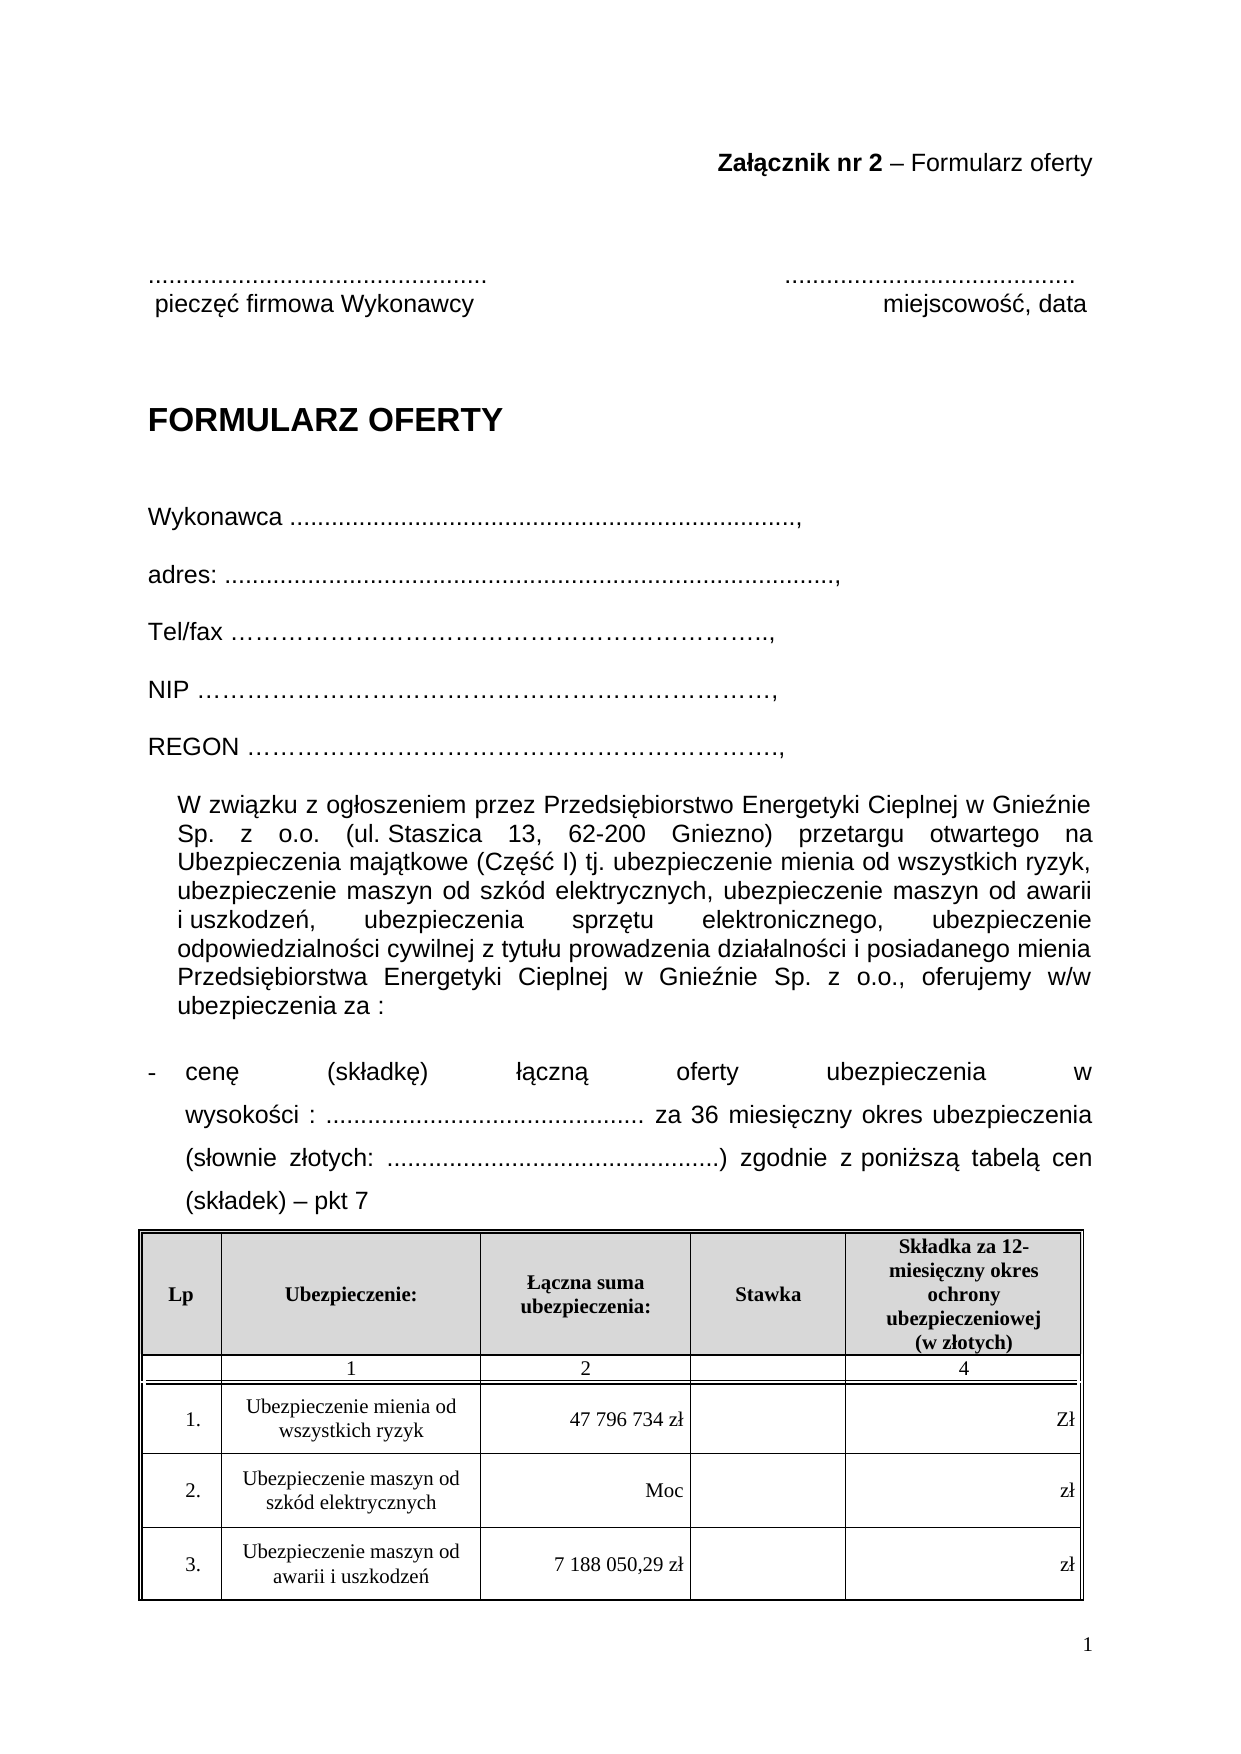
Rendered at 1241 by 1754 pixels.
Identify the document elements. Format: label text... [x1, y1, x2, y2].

text ................................................. .......................................... [148, 260, 1093, 289]
table_cell Ubezpieczenie mienia od wszystkich ryzyk [222, 1385, 480, 1453]
table_cell Ubezpieczenie maszyn od szkód elektrycznych [222, 1454, 480, 1526]
table_cell zł [846, 1528, 1080, 1599]
table_cell [140, 1380, 221, 1453]
table_header Stawka [691, 1234, 845, 1354]
text REGON ………………………………………………………., [148, 732, 1093, 761]
table_header Składka za 12-miesięczny okres ochrony ubezpieczeniowej (w złotych) [846, 1234, 1080, 1354]
table_cell [691, 1454, 845, 1526]
table_cell [691, 1356, 845, 1380]
table_cell 2 [481, 1356, 690, 1380]
table_cell [691, 1528, 845, 1599]
table_cell Ubezpieczenie maszyn od awarii i uszkodzeń [222, 1528, 480, 1599]
text adres: ........................................................................................, [148, 560, 1093, 589]
text NIP ……………………………………………………………, [148, 675, 1093, 704]
text Wykonawca ........................................................................., [148, 502, 1093, 531]
table_cell 47 796 734 zł [481, 1385, 690, 1453]
table_cell 7 188 050,29 zł [481, 1528, 690, 1599]
table_cell 4 [846, 1356, 1080, 1380]
subtitle FORMULARZ OFERTY [148, 400, 1093, 439]
table_cell Moc [481, 1454, 690, 1526]
table_cell [143, 1356, 221, 1380]
table_header Łączna suma ubezpieczenia: [481, 1234, 690, 1354]
table_cell Zł [846, 1380, 1082, 1453]
text pieczęć firmowa Wykonawcy miejscowość, data [148, 289, 1093, 318]
table_header Ubezpieczenie: [222, 1234, 480, 1354]
table_cell [143, 1454, 221, 1526]
text Tel/fax ……………………………………………………….., [148, 617, 1093, 646]
text W związku z ogłoszeniem przez Przedsiębiorstwo Energetyki Cieplnej w Gnieźnie Sp. z o.o. (ul. Staszica 13, 62-200 Gniezno) przetargu otwartego na Ubezpieczenia majątkowe (Część I) tj. ubezpieczenie mienia od wszystkich ryzyk, ubezpieczenie maszyn od szkód elektrycznych, ubezpieczenie maszyn od awarii i uszkodzeń, ubezpieczenia sprzętu elektronicznego, ubezpieczenie odpowiedzialności cywilnej z tytułu prowadzenia działalności i posiadanego mienia Przedsiębiorstwa Energetyki Cieplnej w Gnieźnie Sp. z o.o., oferujemy w/w ubezpieczenia za : [177, 790, 1093, 1020]
table_cell 1 [222, 1356, 480, 1380]
text Załącznik nr 2 – Formularz oferty [148, 148, 1093, 176]
table_header Lp [143, 1234, 221, 1354]
list cenę (składkę) łączną oferty ubezpieczenia w wysokości : .............................................. za 36 miesięczny okres ubezpieczenia (słownie złotych: ................................................) zgodnie z poniższą tabelą cen (składek) – pkt 7 [148, 1056, 1093, 1215]
table_cell [143, 1528, 221, 1599]
table_cell [691, 1385, 845, 1453]
table_cell zł [846, 1454, 1080, 1526]
